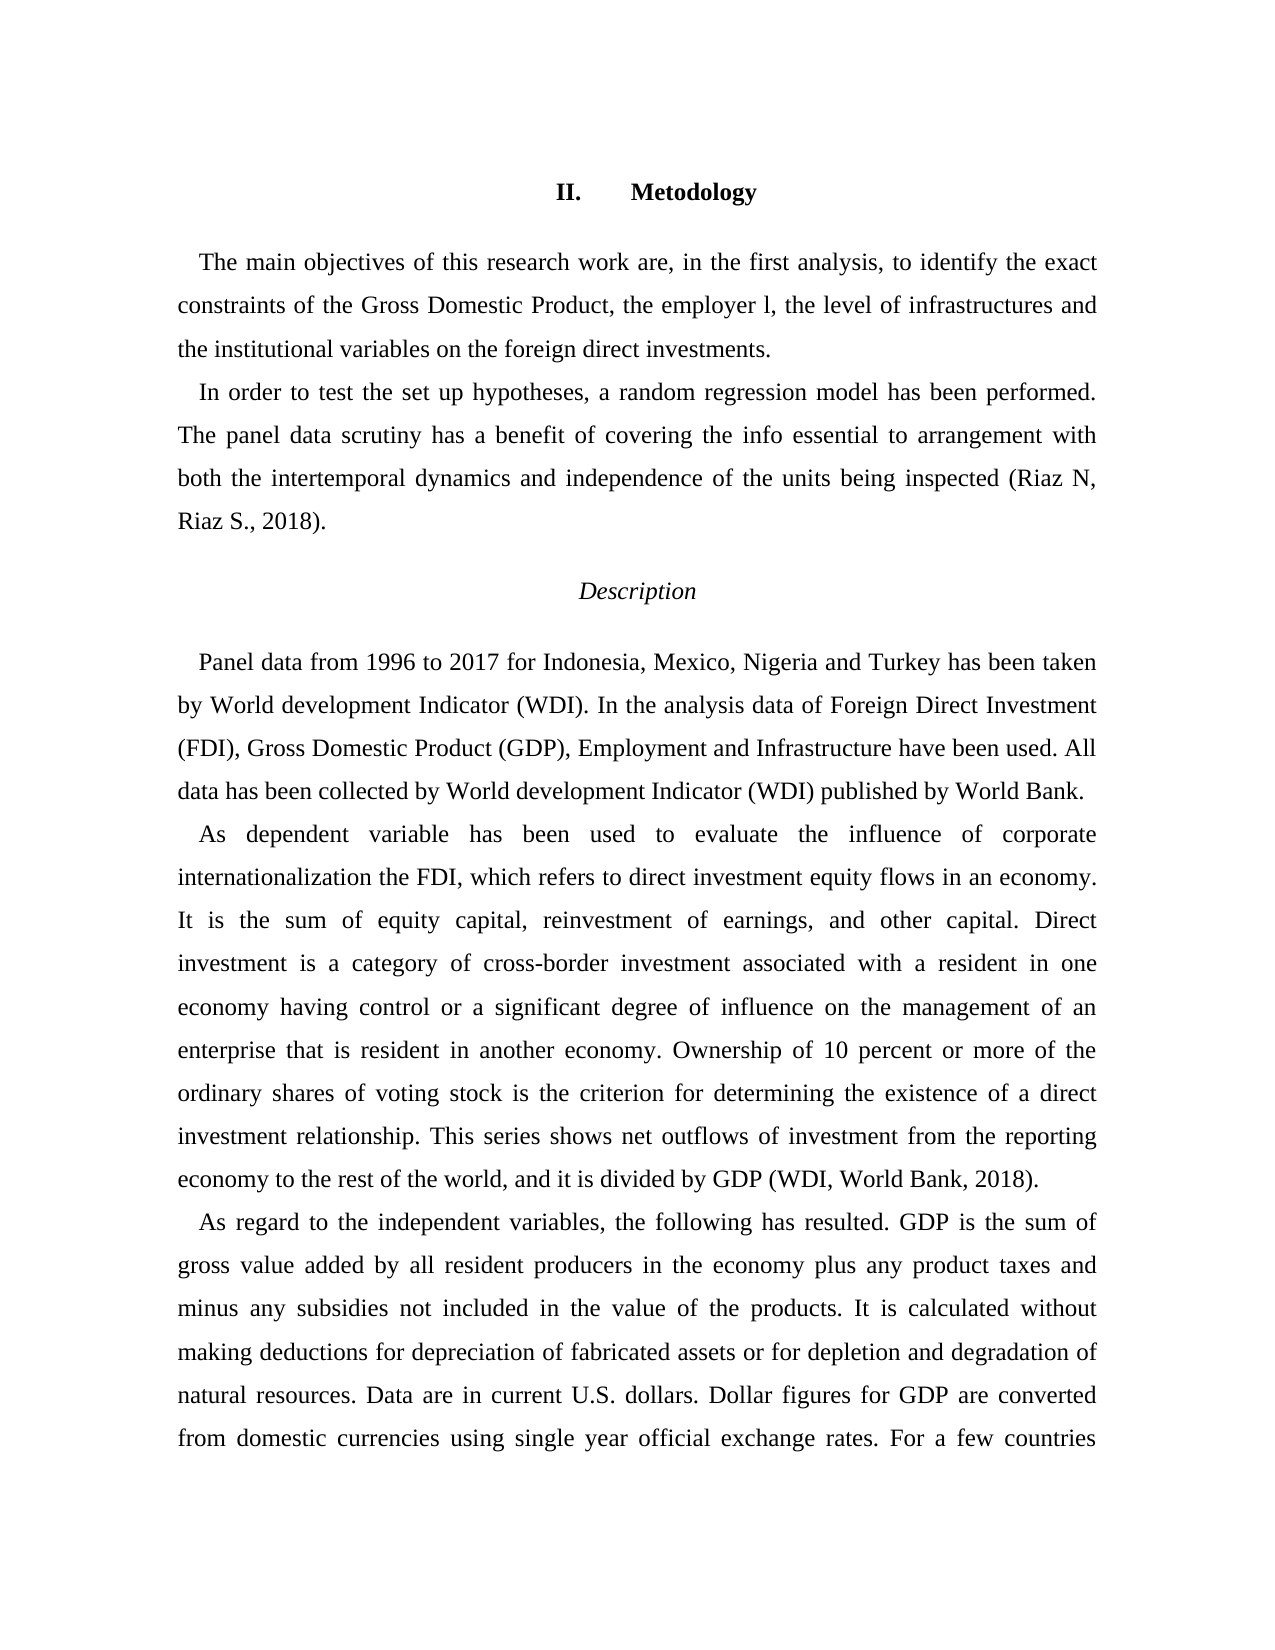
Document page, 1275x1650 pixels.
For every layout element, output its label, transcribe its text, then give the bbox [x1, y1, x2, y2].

text The main objectives of this research work are, in the first analysis, to identify the exact constraints of the Gross Domestic Product, the employer l, the level of infrastructures and the institutional variables on the foreign direct investments. [177, 247, 1098, 362]
text In order to test the set up hypotheses, a random regression model has been performed. The panel data scrutiny has a benefit of covering the info essential to arrangement with both the intertemporal dynamics and independence of the units being inspected (Riaz N, Riaz S., 2018). [177, 377, 1098, 535]
subtitle Metodology [215, 177, 1098, 206]
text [177, 1207, 1098, 1452]
text As dependent variable has been used to evaluate the influence of corporate internationalization the FDI, which refers to direct investment equity flows in an economy. It is the sum of equity capital, reinvestment of earnings, and other capital. Direct investment is a category of cross-border investment associated with a resident in one economy having control or a significant degree of influence on the management of an enterprise that is resident in another economy. Ownership of 10 percent or more of the ordinary shares of voting stock is the criterion for determining the existence of a direct investment relationship. This series shows net outflows of investment from the reporting economy to the rest of the world, and it is divided by GDP (WDI, World Bank, 2018). [177, 819, 1098, 1193]
text Panel data from 1996 to 2017 for Indonesia, Mexico, Nigeria and Turkey has been taken by World development Indicator (WDI). In the analysis data of Foreign Direct Investment (FDI), Gross Domestic Product (GDP), Employment and Infrastructure have been used. All data has been collected by World development Indicator (WDI) published by World Bank. [177, 647, 1098, 805]
subtitle Description [177, 576, 1098, 605]
